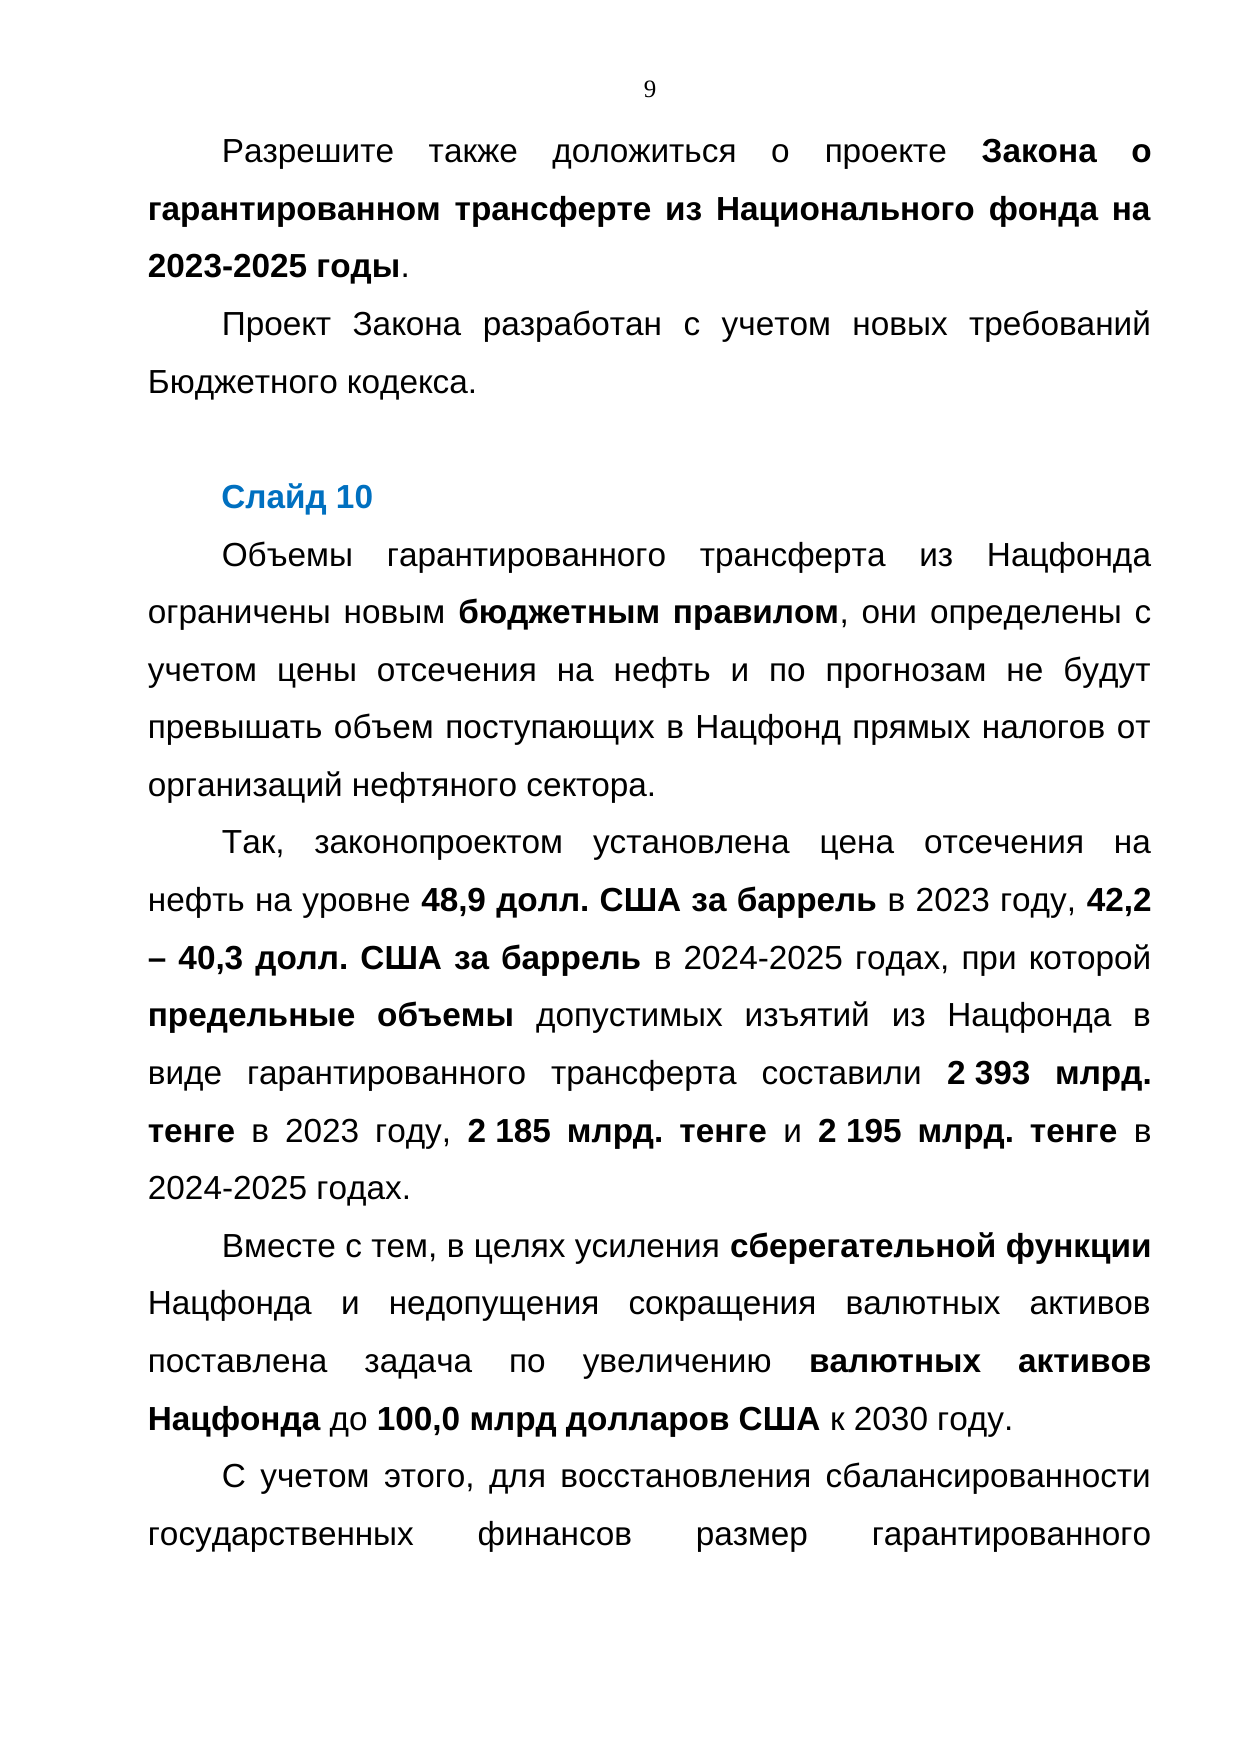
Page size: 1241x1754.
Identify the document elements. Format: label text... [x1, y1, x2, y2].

text Объемы гарантированного трансферта из Нацфонда ограничены новым бюджетным правилом, они определены с учетом цены отсечения на нефть и по прогнозам не будут превышать объем поступающих в Нацфонд прямых налогов от организаций нефтяного сектора. [148, 534, 1152, 803]
list Проект Закона разработан с учетом новых требований Бюджетного кодекса. [148, 304, 1152, 400]
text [148, 1456, 1152, 1617]
text Слайд 10 [148, 477, 1152, 515]
text Вместе с тем, в целях усиления сберегательной функции Нацфонда и недопущения сокращения валютных активов поставлена задача по увеличению валютных активов Нацфонда до 100,0 млрд долларов США к 2030 году. [148, 1226, 1152, 1437]
text Так, законопроектом установлена цена отсечения на нефть на уровне 48,9 долл. США за баррель в 2023 году, 42,2 – 40,3 долл. США за баррель в 2024-2025 годах, при которой предельные объемы допустимых изъятий из Нацфонда в виде гарантированного трансферта составили 2 393 млрд. тенге в 2023 году, 2 185 млрд. тенге и 2 195 млрд. тенге в 2024-2025 годах. [148, 823, 1152, 1207]
list Разрешите также доложиться о проекте Закона о гарантированном трансферте из Национального фонда на 2023-2025 годы. [148, 131, 1152, 285]
